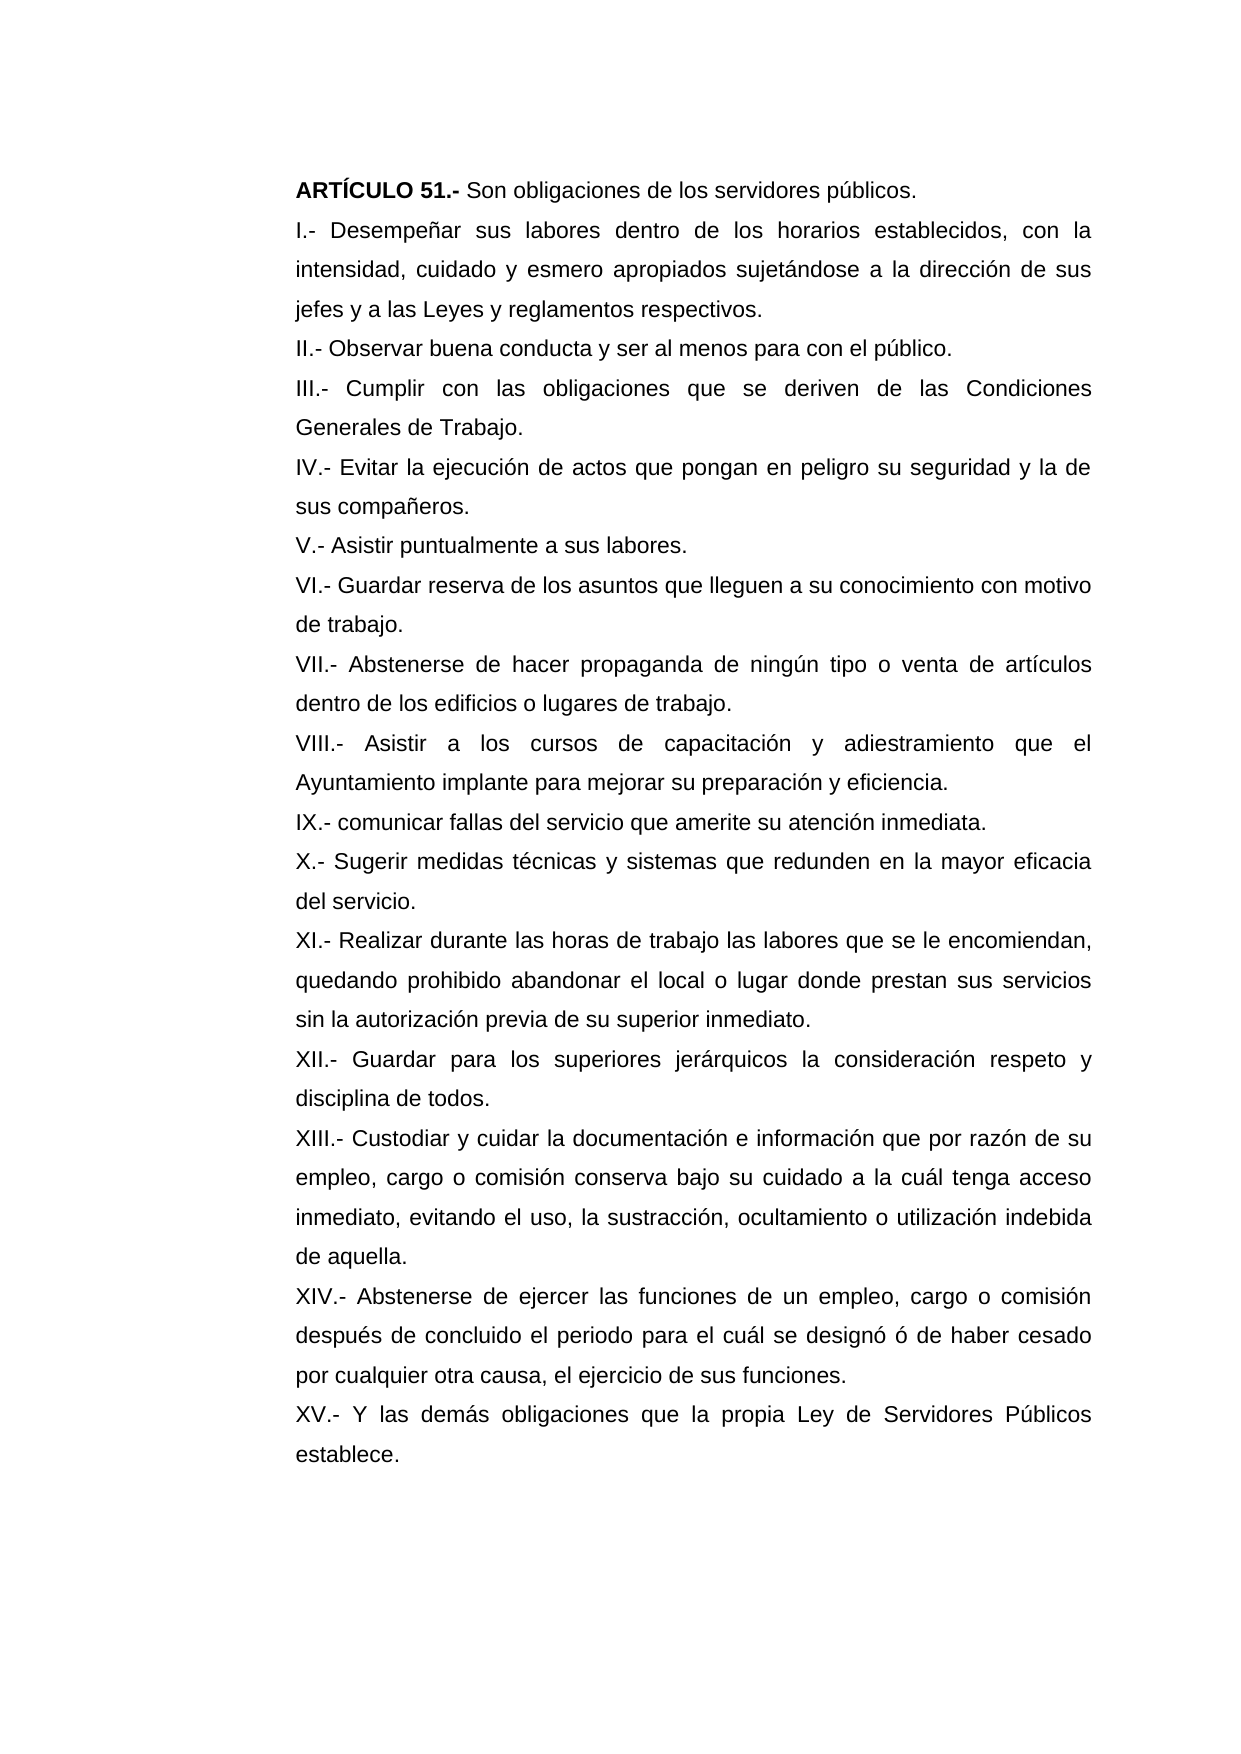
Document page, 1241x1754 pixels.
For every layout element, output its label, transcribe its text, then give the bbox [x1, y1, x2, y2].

text VIII.- Asistir a los cursos de capacitación y adiestramiento que el Ayuntamiento implante para mejorar su preparación y eficiencia. [295, 730, 1092, 796]
text II.- Observar buena conducta y ser al menos para con el público. [295, 335, 1092, 361]
text X.- Sugerir medidas técnicas y sistemas que redunden en la mayor eficacia del servicio. [295, 848, 1092, 914]
text IX.- comunicar fallas del servicio que amerite su atención inmediata. [295, 809, 1092, 835]
text XV.- Y las demás obligaciones que la propia Ley de Servidores Públicos establece. [295, 1401, 1092, 1467]
text III.- Cumplir con las obligaciones que se deriven de las Condiciones Generales de Trabajo. [295, 374, 1092, 440]
text XIII.- Custodiar y cuidar la documentación e información que por razón de su empleo, cargo o comisión conserva bajo su cuidado a la cuál tenga acceso inmediato, evitando el uso, la sustracción, ocultamiento o utilización indebida de aquella. [295, 1125, 1092, 1269]
text I.- Desempeñar sus labores dentro de los horarios establecidos, con la intensidad, cuidado y esmero apropiados sujetándose a la dirección de sus jefes y a las Leyes y reglamentos respectivos. [295, 217, 1092, 322]
text IV.- Evitar la ejecución de actos que pongan en peligro su seguridad y la de sus compañeros. [295, 453, 1092, 519]
text XIV.- Abstenerse de ejercer las funciones de un empleo, cargo o comisión después de concluido el periodo para el cuál se designó ó de haber cesado por cualquier otra causa, el ejercicio de sus funciones. [295, 1283, 1092, 1388]
text ARTÍCULO 51.- Son obligaciones de los servidores públicos. [295, 177, 1092, 203]
text XII.- Guardar para los superiores jerárquicos la consideración respeto y disciplina de todos. [295, 1046, 1092, 1112]
text VII.- Abstenerse de hacer propaganda de ningún tipo o venta de artículos dentro de los edificios o lugares de trabajo. [295, 651, 1092, 717]
text XI.- Realizar durante las horas de trabajo las labores que se le encomiendan, quedando prohibido abandonar el local o lugar donde prestan sus servicios sin la autorización previa de su superior inmediato. [295, 927, 1092, 1033]
text V.- Asistir puntualmente a sus labores. [295, 532, 1092, 559]
text VI.- Guardar reserva de los asuntos que lleguen a su conocimiento con motivo de trabajo. [295, 572, 1092, 638]
